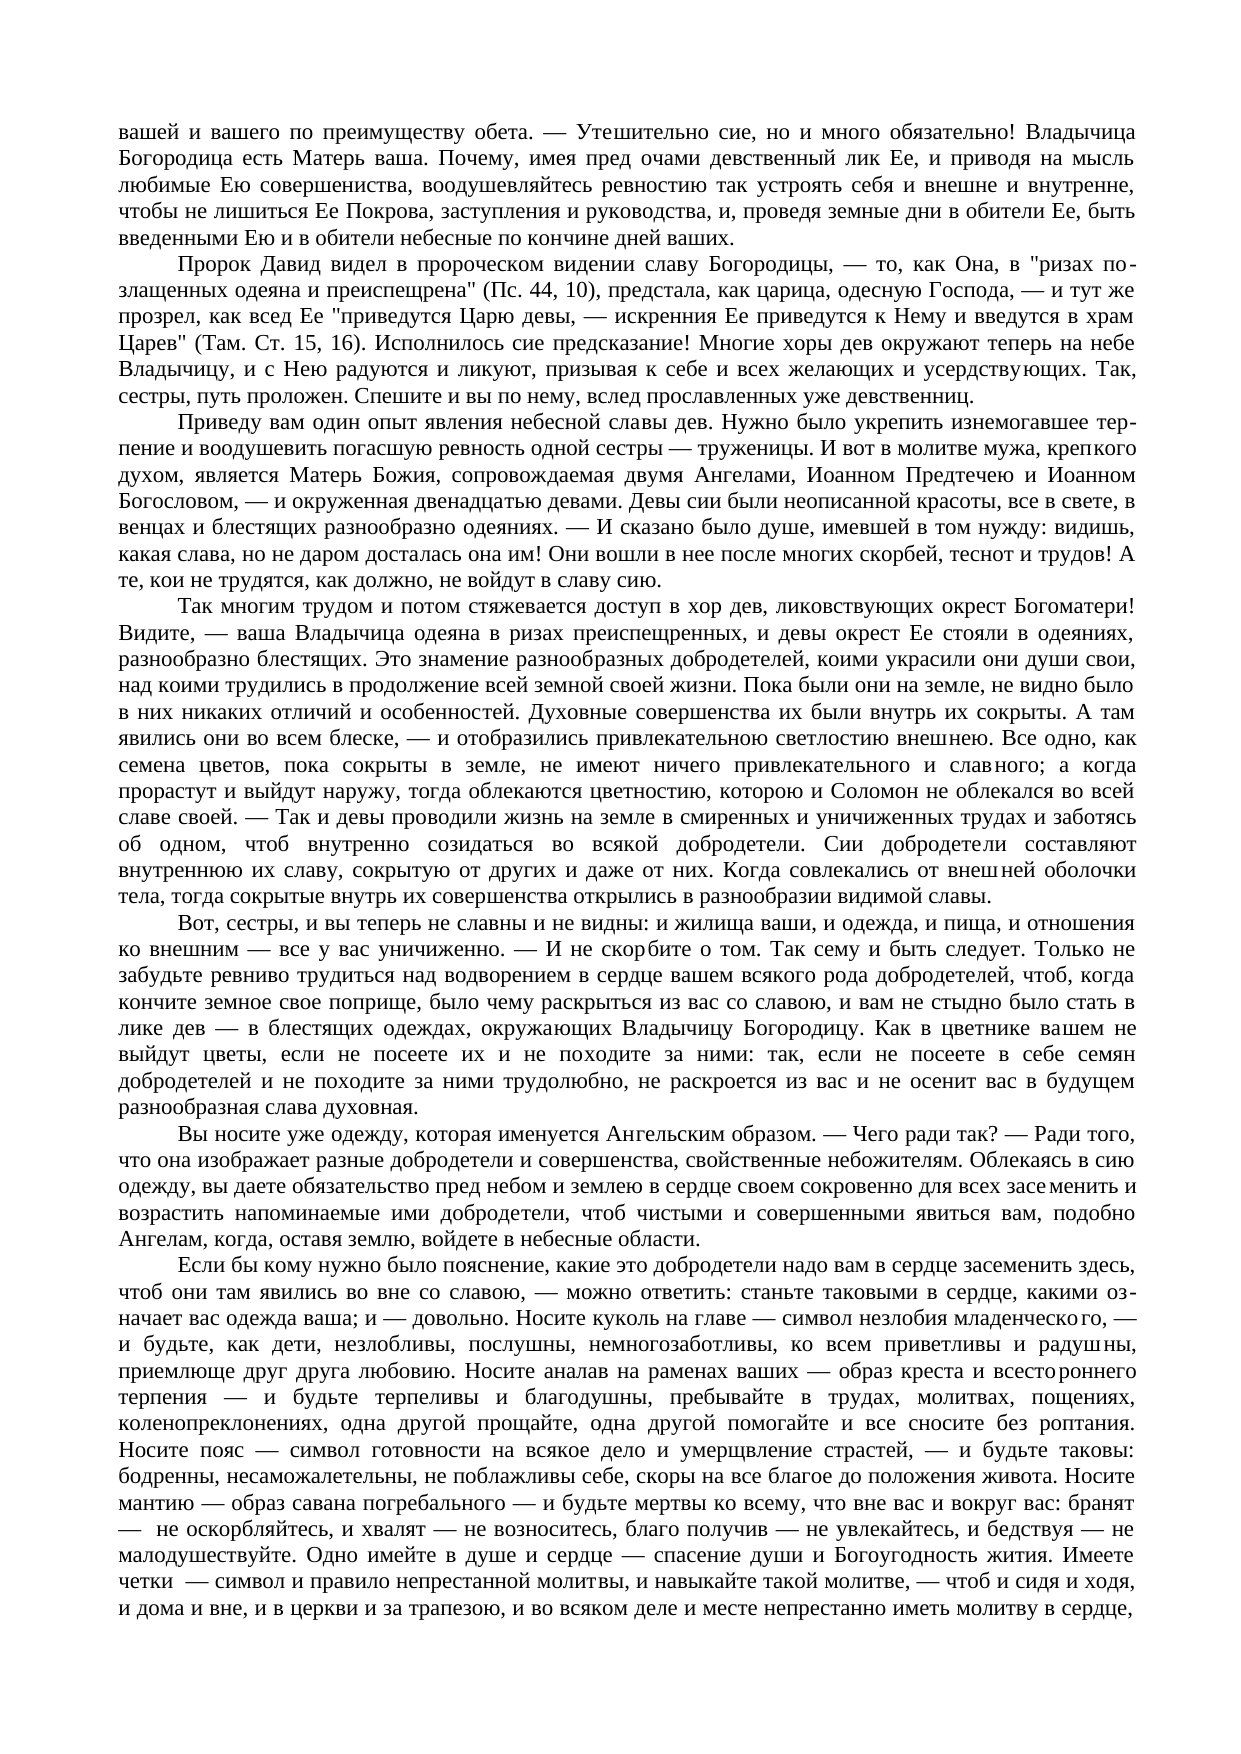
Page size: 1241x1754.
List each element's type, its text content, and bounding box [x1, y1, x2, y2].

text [118, 1251, 1137, 1620]
text Пророк Давид видел в пророческом видении славу Богородицы, — то, как Она, в "ризах позлащенных одеяна и преиспещрена" (Пс. 44, 10), предстала, как царица, одесную Господа, — и тут же прозрел, как всед Ее "приведутся Царю девы, — искренния Ее приведутся к Нему и введутся в храм Царев" (Там. Ст. 15, 16). Исполнилось сие предсказание! Многие хоры дев окружают теперь на небе Владычицу, и с Нею радуются и ликуют, призывая к себе и всех желающих и усердствующих. Так, сестры, путь проложен. Спешите и вы по нему, вслед прославленных уже девственниц. [118, 250, 1137, 408]
text Вот, сестры, и вы теперь не славны и не видны: и жилища ваши, и одежда, и пища, и отношения ко внешним — все у вас уничиженно. — И не скорбите о том. Так сему и быть следует. Только не забудьте ревниво трудиться над водворением в сердце вашем всякого рода добродетелей, чтоб, когда кончите земное свое поприще, было чему раскрыться из вас со славою, и вам не стыдно было стать в лике дев — в блестящих одеждах, окружающих Владычицу Богородицу. Как в цветнике вашем не выйдут цветы, если не посеете их и не походите за ними: так, если не посеете в себе семян добродетелей и не походите за ними трудолюбно, не раскроется из вас и не осенит вас в будущем разнообразная слава духовная. [118, 909, 1137, 1119]
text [118, 118, 1137, 250]
text Так многим трудом и потом стяжевается доступ в хор дев, ликовствующих окрест Богоматери! Видите, — ваша Владычица одеяна в ризах преиспещренных, и девы окрест Ее стояли в одеяниях, разнообразно блестящих. Это знамение разнообразных добродетелей, коими украсили они души свои, над коими трудились в продолжение всей земной своей жизни. Пока были они на земле, не видно было в них никаких отличий и особенностей. Духовные совершенства их были внутрь их сокрыты. А там явились они во всем блеске, — и отобразились привлекательною светлостию внешнею. Все одно, как семена цветов, пока сокрыты в земле, не имеют ничего привлекательного и славного; а когда прорастут и выйдут наружу, тогда облекаются цветностию, которою и Соломон не облекался во всей славе своей. — Так и девы проводили жизнь на земле в смиренных и уничиженных трудах и заботясь об одном, чтоб внутренно созидаться во всякой добродетели. Сии добродетели составляют внутреннюю их славу, сокрытую от других и даже от них. Когда совлекались от внешней оболочки тела, тогда сокрытые внутрь их совершенства открылись в разнообразии видимой славы. [118, 592, 1137, 909]
text Вы носите уже одежду, которая именуется Ангельским образом. — Чего ради так? — Ради того, что она изображает разные добродетели и совершенства, свойственные небожителям. Облекаясь в сию одежду, вы даете обязательство пред небом и землею в сердце своем сокровенно для всех засеменить и возрастить напоминаемые ими добродетели, чтоб чистыми и совершенными явиться вам, подобно Ангелам, когда, оставя землю, войдете в небесные области. [118, 1119, 1137, 1251]
text Приведу вам один опыт явления небесной славы дев. Нужно было укрепить изнемогавшее терпение и воодушевить погасшую ревность одной сестры — труженицы. И вот в молитве мужа, крепкого духом, является Матерь Божия, сопровождаемая двумя Ангелами, Иоанном Предтечею и Иоанном Богословом, — и окруженная двенадцатью девами. Девы сии были неописанной красоты, все в свете, в венцах и блестящих разнообразно одеяниях. — И сказано было душе, имевшей в том нужду: видишь, какая слава, но не даром досталась она им! Они вошли в нее после многих скорбей, теснот и трудов! А те, кои не трудятся, как должно, не войдут в славу сию. [118, 408, 1137, 592]
